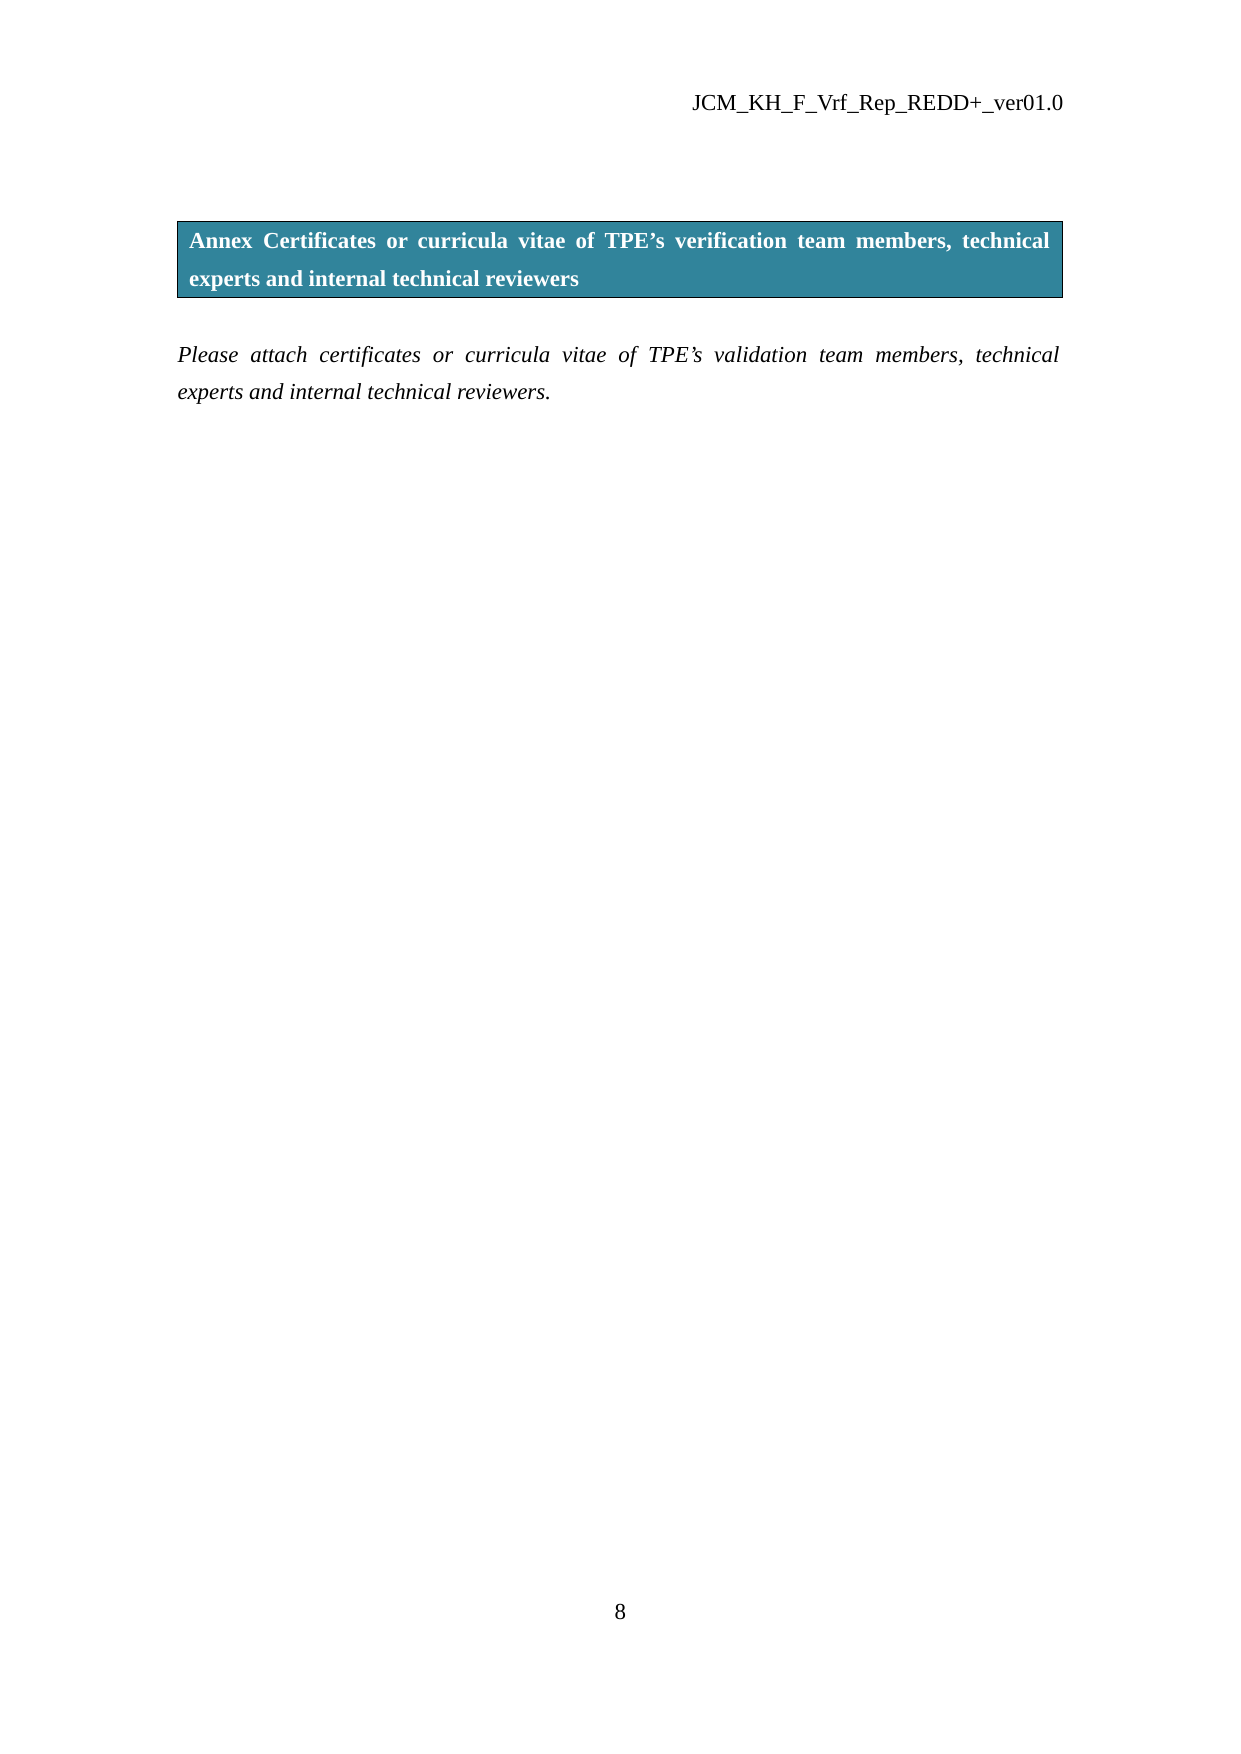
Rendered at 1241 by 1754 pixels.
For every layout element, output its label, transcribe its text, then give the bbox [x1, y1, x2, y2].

text Please attach certificates or curricula vitae of TPE’s validation team members, technical experts and internal technical reviewers. [177, 335, 1063, 410]
table_header Annex Certificates or curricula vitae of TPE’s verification team members, technical experts and internal technical reviewers [178, 222, 1062, 297]
